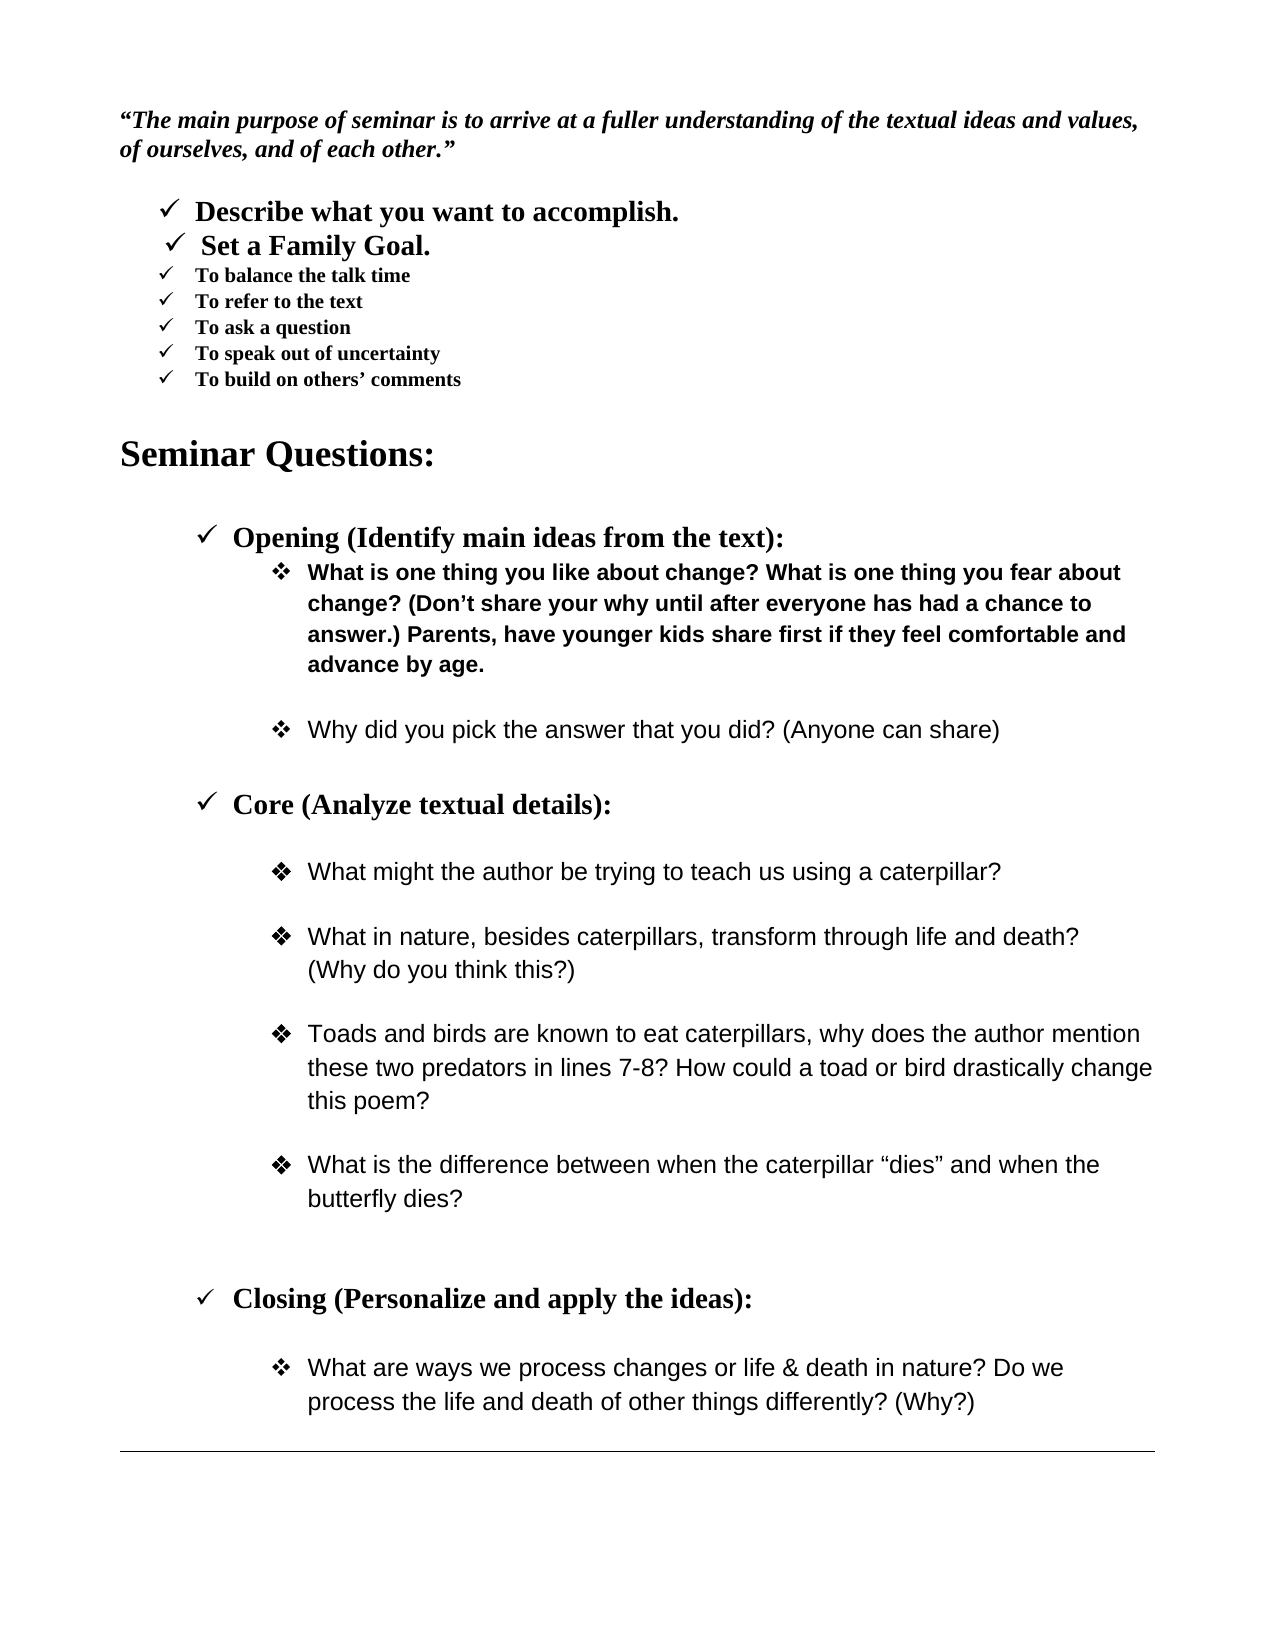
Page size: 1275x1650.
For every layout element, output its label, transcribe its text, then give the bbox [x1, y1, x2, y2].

list To ask a question [157, 315, 1155, 339]
list To speak out of uncertainty [157, 341, 1155, 365]
text Seminar Questions: [120, 431, 1155, 474]
list To refer to the text [157, 289, 1155, 313]
text “The main purpose of seminar is to arrive at a fuller understanding of the textual ideas and values, of ourselves, and of each other.” [118, 105, 1155, 163]
list Describe what you want to accomplish. [157, 194, 1155, 227]
list Closing (Personalize and apply the ideas): [195, 1281, 1155, 1314]
list Set a Family Goal. [163, 228, 1155, 262]
list To build on others’ comments [157, 367, 1155, 391]
list Opening (Identify main ideas from the text): [195, 520, 1155, 554]
list To balance the talk time [157, 263, 1155, 287]
list Core (Analyze textual details): [195, 787, 1155, 821]
list What are ways we process changes or life & death in nature? Do we process the life and death of other things differently? (Why?) [270, 1353, 1155, 1415]
